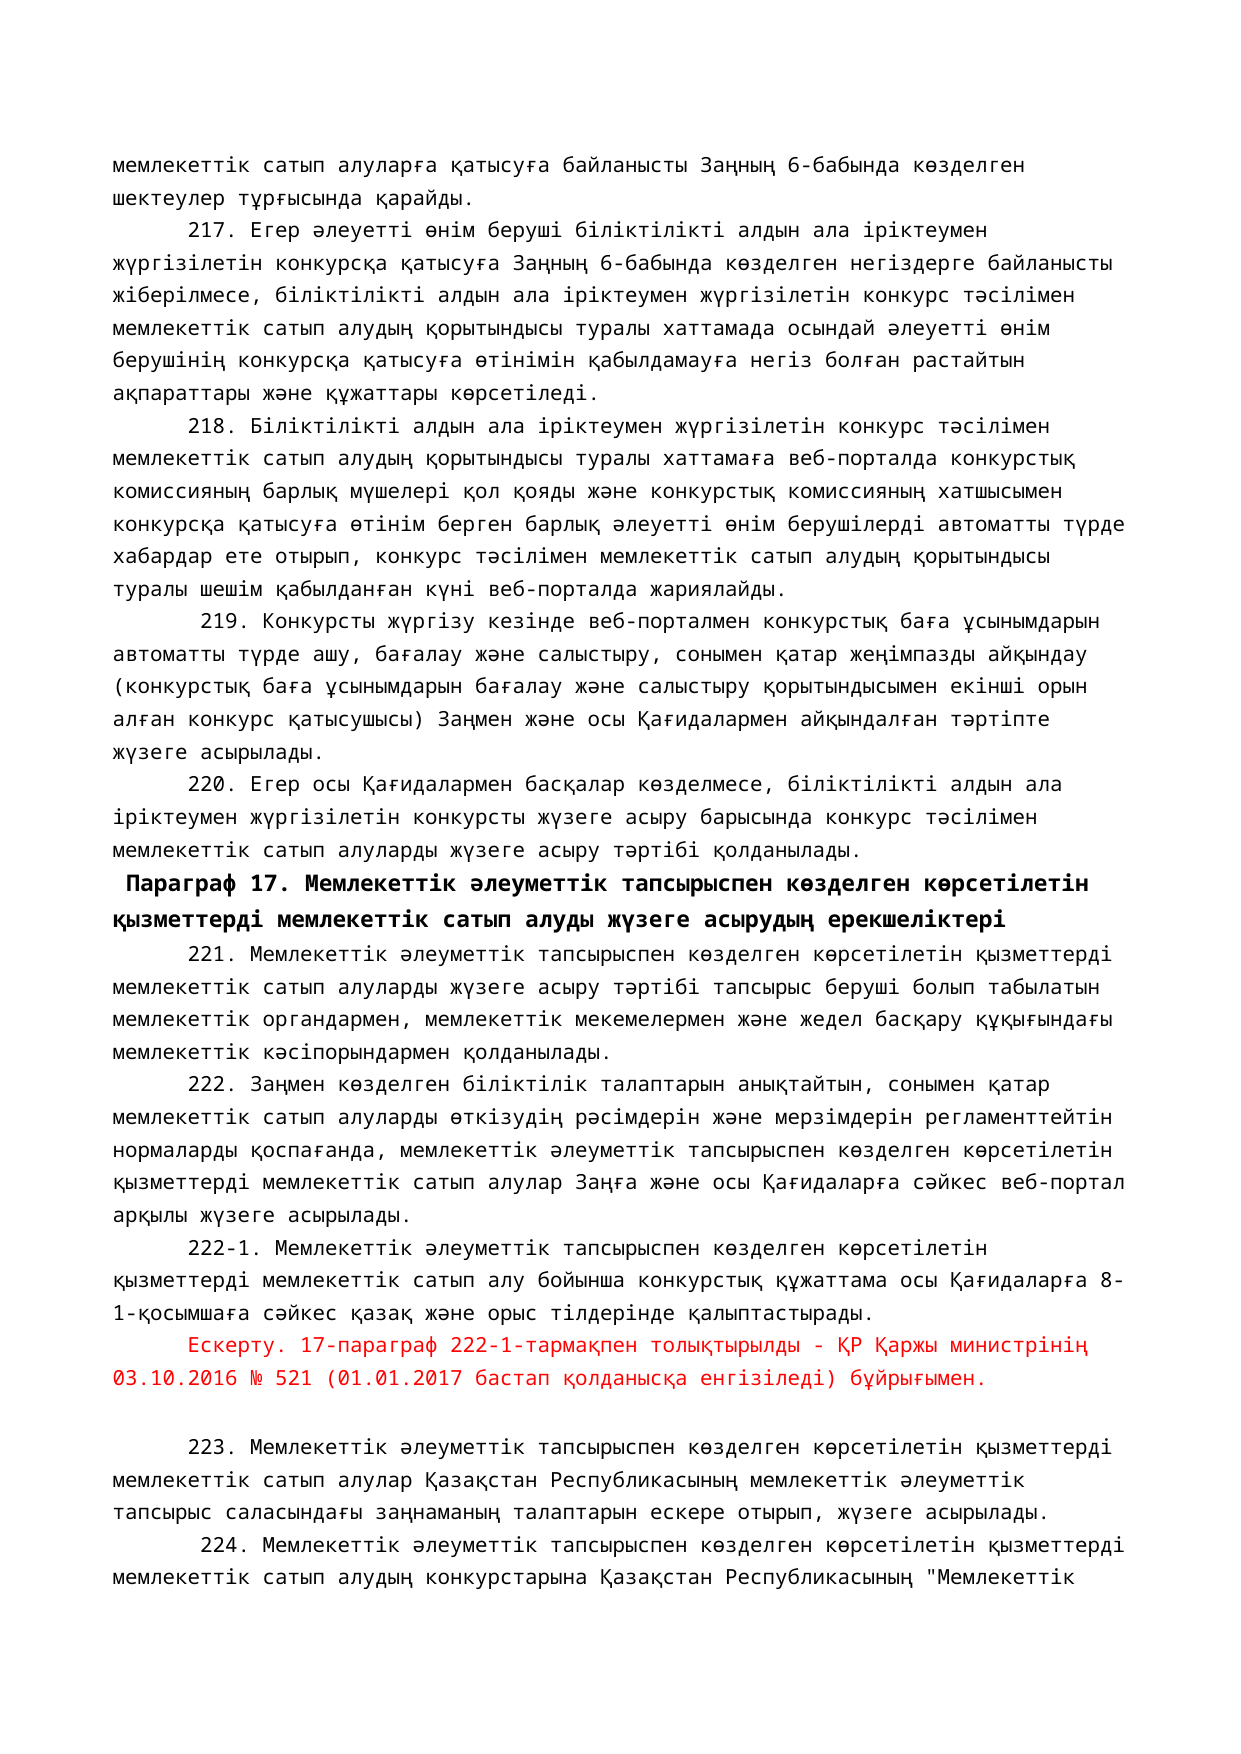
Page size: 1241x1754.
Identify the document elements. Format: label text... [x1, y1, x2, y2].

text 220. Егер осы Қағидалармен басқалар көзделмесе, біліктілікті алдын ала іріктеумен жүргізілетін конкурсты жүзеге асыру барысында конкурс тәсілімен мемлекеттік сатып алуларды жүзеге асыру тәртібі қолданылады. [112, 769, 1128, 863]
text 222-1. Мемлекеттік әлеуметтік тапсырыспен көзделген көрсетілетін қызметтерді мемлекеттік сатып алу бойынша конкурстық құжаттама осы Қағидаларға 8-1-қосымшаға сәйкес қазақ және орыс тілдерінде қалыптастырады. [112, 1233, 1128, 1326]
text Параграф 17. Мемлекеттік әлеуметтік тапсырыспен көзделген көрсетілетін қызметтерді мемлекеттік сатып алуды жүзеге асырудың ерекшеліктері [112, 867, 1128, 934]
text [112, 150, 1128, 211]
text 218. Біліктілікті алдын ала іріктеумен жүргізілетін конкурс тәсілімен мемлекеттік сатып алудың қорытындысы туралы хаттамаға веб-порталда конкурстық комиссияның барлық мүшелері қол қояды және конкурстық комиссияның хатшысымен конкурсқа қатысуға өтінім берген барлық әлеуетті өнім берушілерді автоматты түрде хабардар ете отырып, конкурс тәсілімен мемлекеттік сатып алудың қорытындысы туралы шешім қабылданған күні веб-порталда жариялайды. [112, 411, 1128, 602]
text 223. Мемлекеттік әлеуметтік тапсырыспен көзделген көрсетілетін қызметтерді мемлекеттік сатып алулар Қазақстан Республикасының мемлекеттік әлеуметтік тапсырыс саласындағы заңнаманың талаптарын ескере отырып, жүзеге асырылады. [112, 1432, 1128, 1526]
text 222. Заңмен көзделген біліктілік талаптарын анықтайтын, сонымен қатар мемлекеттік сатып алуларды өткізудің рәсімдерін және мерзімдерін регламенттейтін нормаларды қоспағанда, мемлекеттік әлеуметтік тапсырыспен көзделген көрсетілетін қызметтерді мемлекеттік сатып алулар Заңға және осы Қағидаларға сәйкес веб-портал арқылы жүзеге асырылады. [112, 1069, 1128, 1228]
text Ескерту. 17-параграф 222-1-тармақпен толықтырылды - ҚР Қаржы министрінің 03.10.2016 № 521 (01.01.2017 бастап қолданысқа енгізіледі) бұйрығымен. [112, 1330, 1128, 1427]
text 217. Егер әлеуетті өнім беруші біліктілікті алдын ала іріктеумен жүргізілетін конкурсқа қатысуға Заңның 6-бабында көзделген негіздерге байланысты жіберілмесе, біліктілікті алдын ала іріктеумен жүргізілетін конкурс тәсілімен мемлекеттік сатып алудың қорытындысы туралы хаттамада осындай әлеуетті өнім берушінің конкурсқа қатысуға өтінімін қабылдамауға негіз болған растайтын ақпараттары және құжаттары көрсетіледі. [112, 215, 1128, 407]
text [112, 1530, 1128, 1591]
text 221. Мемлекеттік әлеуметтік тапсырыспен көзделген көрсетілетін қызметтерді мемлекеттік сатып алуларды жүзеге асыру тәртібі тапсырыс беруші болып табылатын мемлекеттік органдармен, мемлекеттік мекемелермен және жедел басқару құқығындағы мемлекеттік кәсіпорындармен қолданылады. [112, 939, 1128, 1065]
text 219. Конкурсты жүргізу кезінде веб-порталмен конкурстық баға ұсынымдарын автоматты түрде ашу, бағалау және салыстыру, сонымен қатар жеңімпазды айқындау (конкурстық баға ұсынымдарын бағалау және салыстыру қорытындысымен екінші орын алған конкурс қатысушысы) Заңмен және осы Қағидалармен айқындалған тәртіпте жүзеге асырылады. [112, 606, 1128, 765]
